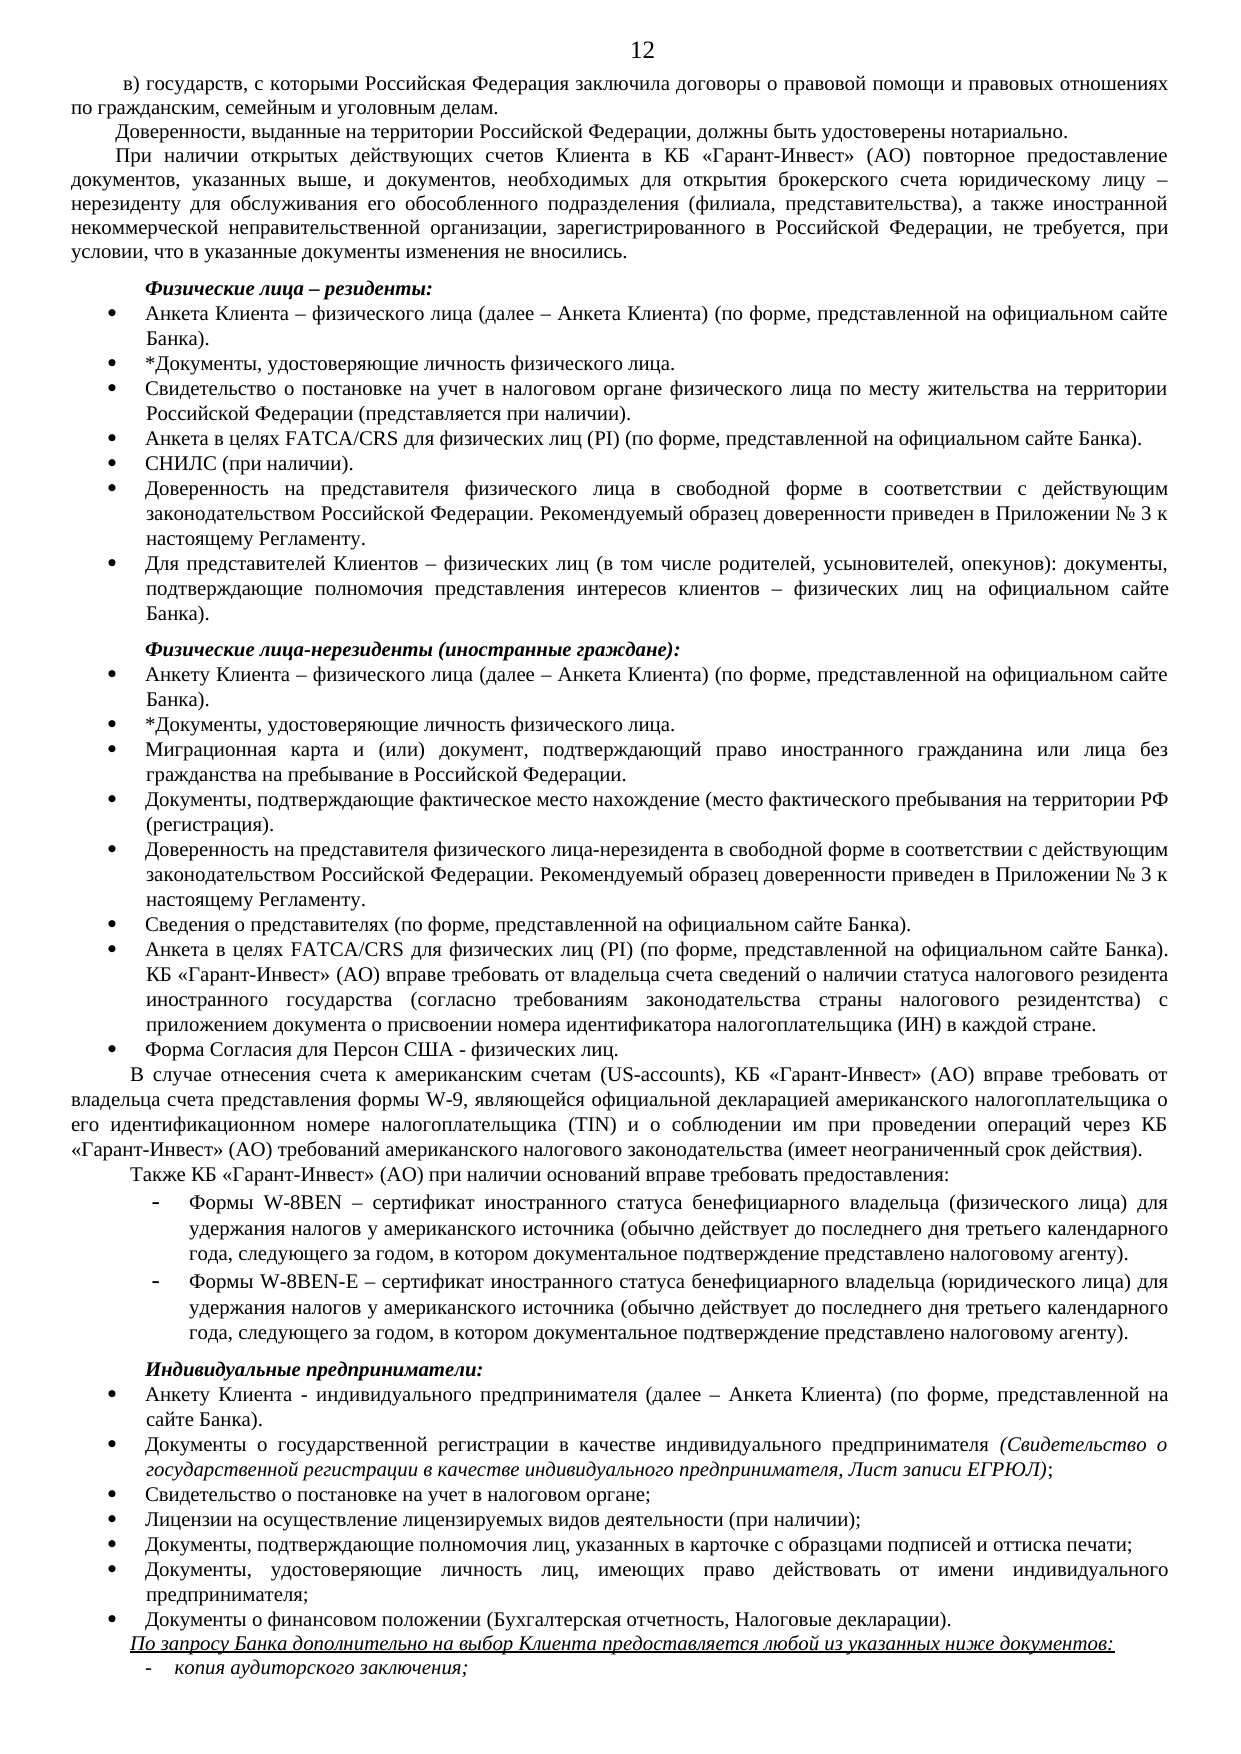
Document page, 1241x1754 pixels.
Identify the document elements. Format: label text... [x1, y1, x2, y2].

list Документы, подтверждающие полномочия лиц, указанных в карточке с образцами подписей и оттиска печати; [108, 1531, 1169, 1556]
list Лицензии на осуществление лицензируемых видов деятельности (при наличии); [108, 1506, 1169, 1531]
subtitle Физические лица-нерезиденты (иностранные граждане): [100, 637, 1166, 661]
list Анкета в целях FATCA/CRS для физических лиц (PI) (по форме, представленной на официальном сайте Банка). КБ «Гарант-Инвест» (АО) вправе требовать от владельца счета сведений о наличии статуса налогового резидента иностранного государства (согласно требованиям законодательства страны налогового резидентства) с приложением документа о присвоении номера идентификатора налогоплательщика (ИН) в каждой стране. [108, 936, 1169, 1036]
text Доверенности, выданные на территории Российской Федерации, должны быть удостоверены нотариально. [71, 119, 1169, 143]
list Документы о финансовом положении (Бухгалтерская отчетность, Налоговые декларации). [108, 1606, 1169, 1631]
list Миграционная карта и (или) документ, подтверждающий право иностранного гражданина или лица без гражданства на пребывание в Российской Федерации. [108, 736, 1169, 786]
list Анкета в целях FATCA/CRS для физических лиц (PI) (по форме, представленной на официальном сайте Банка). [108, 425, 1169, 450]
list Анкету Клиента – физического лица (далее – Анкета Клиента) (по форме, представленной на официальном сайте Банка). [108, 661, 1169, 711]
list Для представителей Клиентов – физических лиц (в том числе родителей, усыновителей, опекунов): документы, подтверждающие полномочия представления интересов клиентов – физических лиц на официальном сайте Банка). [108, 550, 1169, 625]
text Также КБ «Гарант-Инвест» (АО) при наличии оснований вправе требовать предоставления: [71, 1161, 1169, 1186]
list копия аудиторского заключения; [145, 1654, 1169, 1679]
subtitle Индивидуальные предприниматели: [100, 1356, 1166, 1381]
text При наличии открытых действующих счетов Клиента в КБ «Гарант-Инвест» (АО) повторное предоставление документов, указанных выше, и документов, необходимых для открытия брокерского счета юридическому лицу – нерезиденту для обслуживания его обособленного подразделения (филиала, представительства), а также иностранной некоммерческой неправительственной организации, зарегистрированного в Российской Федерации, не требуется, при условии, что в указанные документы изменения не вносились. [71, 143, 1169, 263]
list Свидетельство о постановке на учет в налоговом органе; [108, 1481, 1169, 1506]
list Анкету Клиента - индивидуального предпринимателя (далее – Анкета Клиента) (по форме, представленной на сайте Банка). [108, 1381, 1169, 1431]
text В случае отнесения счета к американским счетам (US-accounts), КБ «Гарант-Инвест» (АО) вправе требовать от владельца счета представления формы W-9, являющейся официальной декларацией американского налогоплательщика о его идентификационном номере налогоплательщика (TIN) и о соблюдении им при проведении операций через КБ «Гарант-Инвест» (АО) требований американского налогового законодательства (имеет неограниченный срок действия). [71, 1061, 1169, 1161]
list Формы W-8BEN – сертификат иностранного статуса бенефициарного владельца (физического лица) для удержания налогов у американского источника (обычно действует до последнего дня третьего календарного года, следующего за годом, в котором документальное подтверждение представлено налоговому агенту). [151, 1186, 1169, 1265]
list Сведения о представителях (по форме, представленной на официальном сайте Банка). [108, 911, 1169, 936]
list *Документы, удостоверяющие личность физического лица. [108, 711, 1169, 736]
list СНИЛС (при наличии). [108, 450, 1169, 475]
text в) государств, с которыми Российская Федерация заключила договоры о правовой помощи и правовых отношениях по гражданским, семейным и уголовным делам. [71, 71, 1169, 119]
list Свидетельство о постановке на учет в налоговом органе физического лица по месту жительства на территории Российской Федерации (представляется при наличии). [108, 375, 1169, 425]
list *Документы, удостоверяющие личность физического лица. [108, 350, 1169, 375]
list Документы, подтверждающие фактическое место нахождение (место фактического пребывания на территории РФ (регистрация). [108, 786, 1169, 836]
text По запросу Банка дополнительно на выбор Клиента предоставляется любой из указанных ниже документов: [71, 1631, 1169, 1654]
subtitle Физические лица – резиденты: [100, 276, 1166, 300]
list Формы W-8BEN-E – сертификат иностранного статуса бенефициарного владельца (юридического лица) для удержания налогов у американского источника (обычно действует до последнего дня третьего календарного года, следующего за годом, в котором документальное подтверждение представлено налоговому агенту). [151, 1265, 1169, 1344]
list Документы о государственной регистрации в качестве индивидуального предпринимателя (Свидетельство о государственной регистрации в качестве индивидуального предпринимателя, Лист записи ЕГРЮЛ); [108, 1431, 1169, 1481]
list Анкета Клиента – физического лица (далее – Анкета Клиента) (по форме, представленной на официальном сайте Банка). [108, 300, 1169, 350]
list Документы, удостоверяющие личность лиц, имеющих право действовать от имени индивидуального предпринимателя; [108, 1556, 1169, 1606]
list Форма Согласия для Персон США - физических лиц. [108, 1036, 1169, 1061]
list Доверенность на представителя физического лица в свободной форме в соответствии с действующим законодательством Российской Федерации. Рекомендуемый образец доверенности приведен в Приложении № 3 к настоящему Регламенту. [108, 475, 1169, 550]
list Доверенность на представителя физического лица-нерезидента в свободной форме в соответствии с действующим законодательством Российской Федерации. Рекомендуемый образец доверенности приведен в Приложении № 3 к настоящему Регламенту. [108, 836, 1169, 911]
